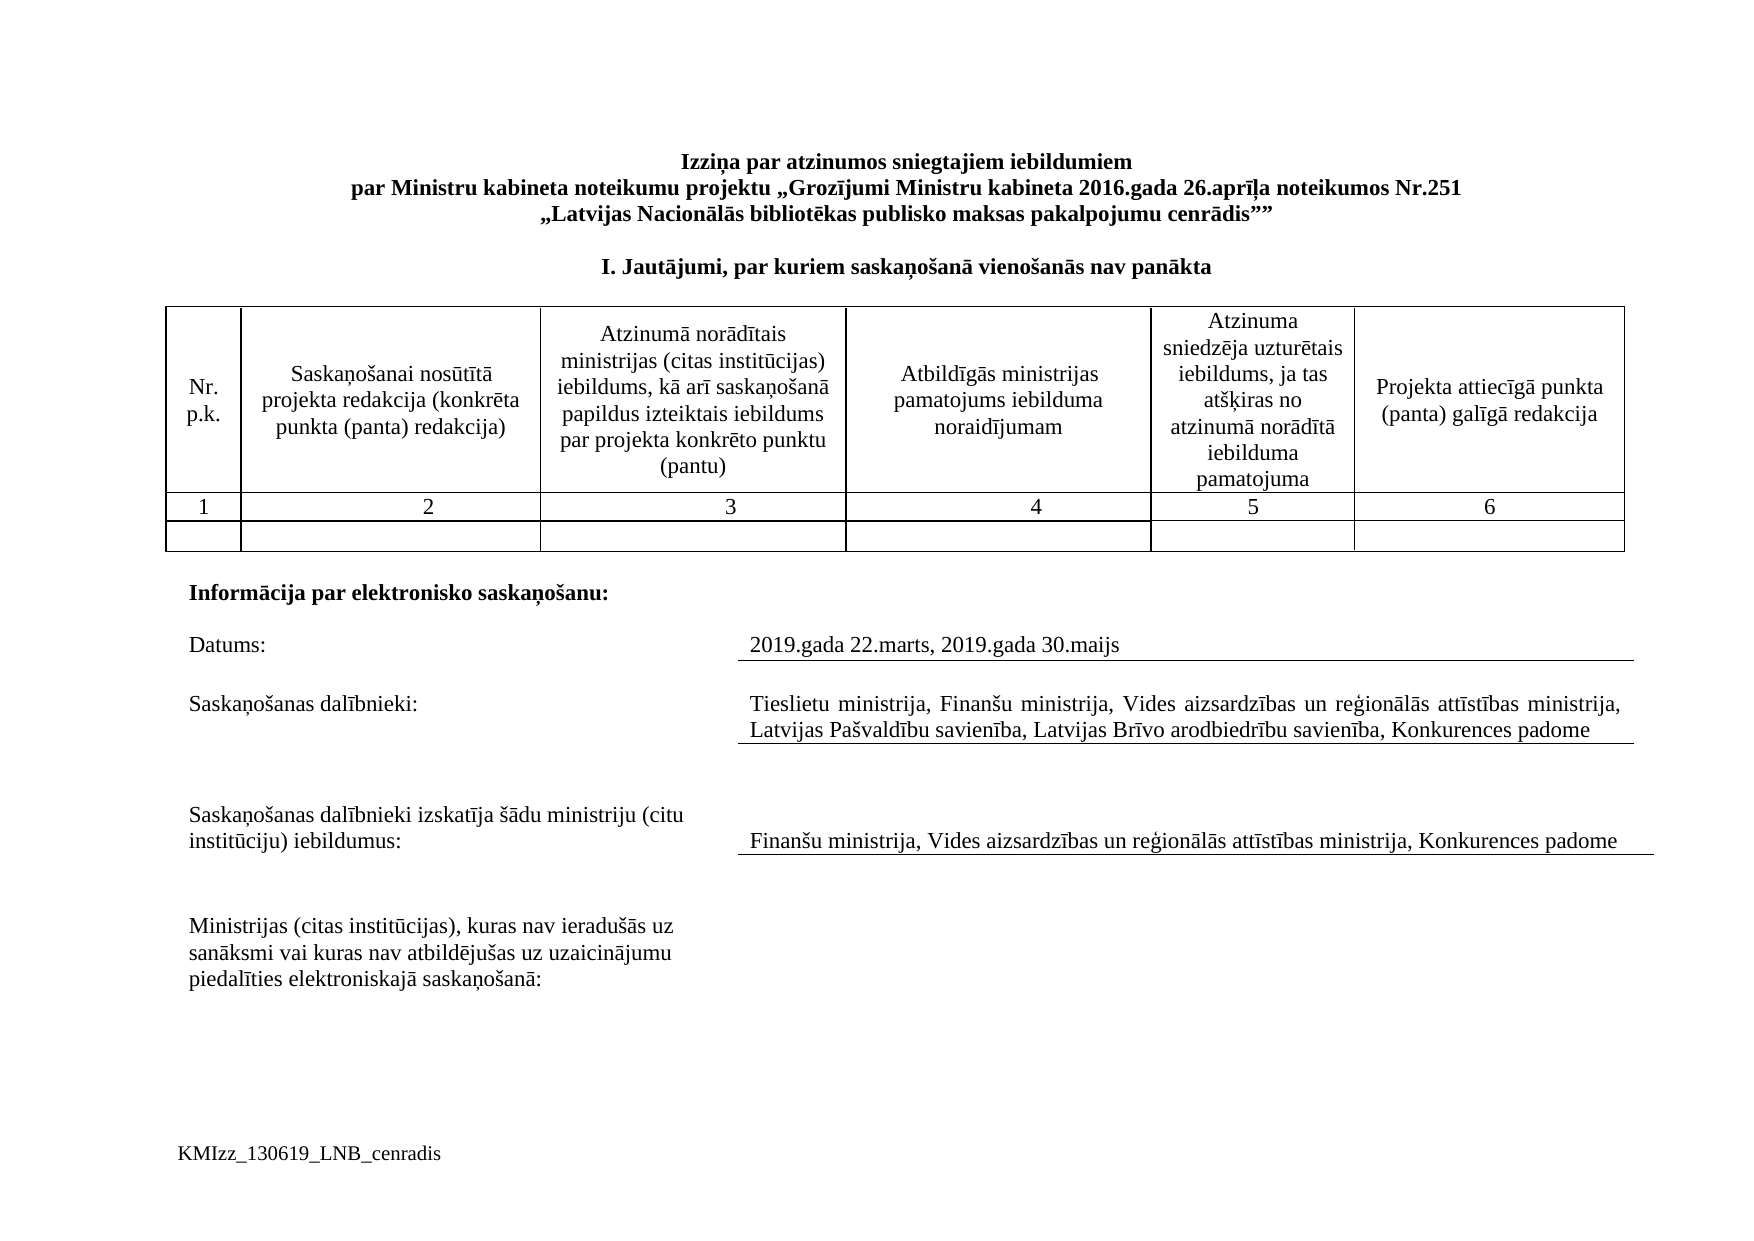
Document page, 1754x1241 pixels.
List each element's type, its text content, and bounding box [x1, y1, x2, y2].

text „Latvijas Nacionālās bibliotēkas publisko maksas pakalpojumu cenrādis”” [177, 200, 1636, 227]
table_header Nr. p.k. [167, 307, 241, 492]
text Informācija par elektronisko saskaņošanu: [177, 579, 1636, 605]
text par Ministru kabineta noteikumu projektu „Grozījumi Ministru kabineta 2016.gada 26.aprīļa noteikumos Nr.251 [177, 174, 1636, 200]
table_cell 1 [167, 493, 240, 520]
table_cell [167, 522, 240, 551]
table_cell [541, 522, 845, 551]
table_cell 4 [847, 493, 1150, 520]
table_cell 6 [1355, 493, 1624, 520]
table_header Atzinumā norādītais ministrijas (citas institūcijas) iebildums, kā arī saskaņošanā papildus izteiktais iebildums par projekta konkrēto punktu (pantu) [541, 307, 846, 492]
table_cell 2 [242, 493, 540, 520]
table_cell 3 [541, 493, 845, 520]
text I. Jautājumi, par kuriem saskaņošanā vienošanās nav panākta [177, 253, 1636, 279]
table_cell 5 [1152, 493, 1354, 520]
table_cell [242, 522, 540, 551]
table_header Atbildīgās ministrijas pamatojums iebilduma noraidījumam [847, 307, 1151, 492]
table_cell [1355, 521, 1624, 551]
text Izziņa par atzinumos sniegtajiem iebildumiem [177, 148, 1636, 174]
table_header Saskaņošanai nosūtītā projekta redakcija (konkrēta punkta (panta) redakcija) [242, 307, 540, 492]
table_cell [1152, 521, 1355, 551]
table_header [166, 631, 1654, 1020]
table_header Projekta attiecīgā punkta (panta) galīgā redakcija [1355, 307, 1624, 492]
table_header Atzinuma sniedzēja uzturētais iebildums, ja tas atšķiras no atzinumā norādītā iebilduma pamatojuma [1152, 307, 1354, 492]
table_cell [847, 522, 1150, 551]
